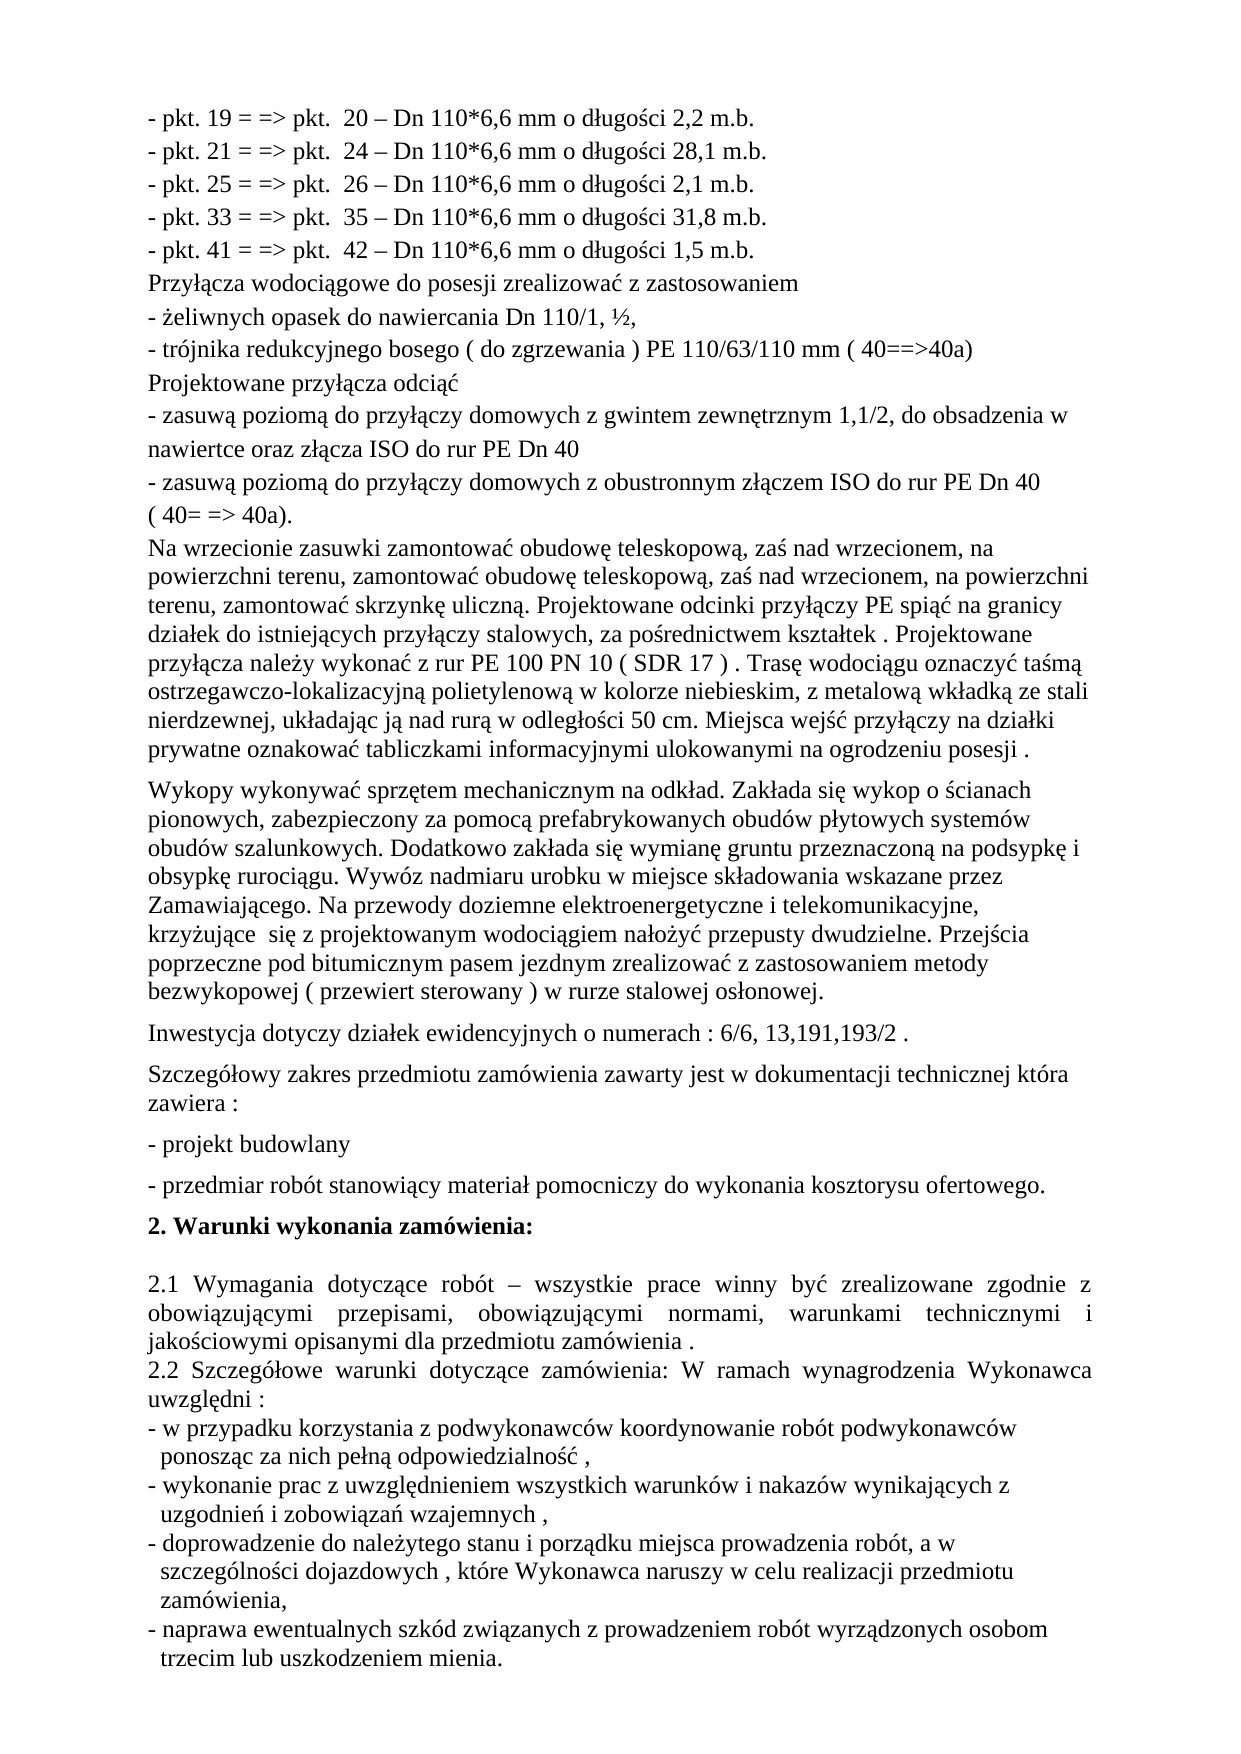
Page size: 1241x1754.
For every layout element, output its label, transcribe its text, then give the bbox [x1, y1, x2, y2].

text Wykopy wykonywać sprzętem mechanicznym na odkład. Zakłada się wykop o ścianach pionowych, zabezpieczony za pomocą prefabrykowanych obudów płytowych systemów obudów szalunkowych. Dodatkowo zakłada się wymianę gruntu przeznaczoną na podsypkę i obsypkę rurociągu. Wywóz nadmiaru urobku w miejsce składowania wskazane przez Zamawiającego. Na przewody doziemne elektroenergetyczne i telekomunikacyjne, krzyżujące się z projektowanym wodociągiem nałożyć przepusty dwudzielne. Przejścia poprzeczne pod bitumicznym pasem jezdnym zrealizować z zastosowaniem metody bezwykopowej ( przewiert sterowany ) w rurze stalowej osłonowej. [148, 775, 1093, 1005]
text ( 40= => 40a). [148, 500, 1093, 528]
text - naprawa ewentualnych szkód związanych z prowadzeniem robót wyrządzonych osobom [148, 1614, 1093, 1643]
text - pkt. 25 = => pkt. 26 – Dn 110*6,6 mm o długości 2,1 m.b. [148, 169, 1093, 198]
text Przyłącza wodociągowe do posesji zrealizować z zastosowaniem [148, 268, 1093, 297]
text Projektowane przyłącza odciąć [148, 368, 1093, 396]
text - projekt budowlany [148, 1129, 1093, 1158]
text Inwestycja dotyczy działek ewidencyjnych o numerach : 6/6, 13,191,193/2 . [148, 1018, 1093, 1046]
text - pkt. 21 = => pkt. 24 – Dn 110*6,6 mm o długości 28,1 m.b. [148, 136, 1093, 165]
text - wykonanie prac z uwzględnieniem wszystkich warunków i nakazów wynikających z [148, 1470, 1093, 1499]
text Szczegółowy zakres przedmiotu zamówienia zawarty jest w dokumentacji technicznej która zawiera : [148, 1059, 1093, 1116]
text - trójnika redukcyjnego bosego ( do zgrzewania ) PE 110/63/110 mm ( 40==>40a) [148, 334, 1093, 363]
text trzecim lub uszkodzeniem mienia. [148, 1643, 1093, 1671]
text - zasuwą poziomą do przyłączy domowych z gwintem zewnętrznym 1,1/2, do obsadzenia w nawiertce oraz złącza ISO do rur PE Dn 40 [148, 401, 1093, 462]
text 2.1 Wymagania dotyczące robót – wszystkie prace winny być zrealizowane zgodnie z obowiązującymi przepisami, obowiązującymi normami, warunkami technicznymi i jakościowymi opisanymi dla przedmiotu zamówienia . [148, 1269, 1093, 1355]
text - w przypadku korzystania z podwykonawców koordynowanie robót podwykonawców [148, 1413, 1093, 1441]
text zamówienia, [148, 1585, 1093, 1614]
text - żeliwnych opasek do nawiercania Dn 110/1, ½, [148, 302, 1093, 330]
text 2. Warunki wykonania zamówienia: [148, 1211, 1093, 1240]
text - doprowadzenie do należytego stanu i porządku miejsca prowadzenia robót, a w [148, 1528, 1093, 1556]
text - pkt. 41 = => pkt. 42 – Dn 110*6,6 mm o długości 1,5 m.b. [148, 236, 1093, 264]
text ponosząc za nich pełną odpowiedzialność , [148, 1441, 1093, 1470]
text - pkt. 19 = => pkt. 20 – Dn 110*6,6 mm o długości 2,2 m.b. [148, 103, 1093, 132]
text uzgodnień i zobowiązań wzajemnych , [148, 1499, 1093, 1528]
text - zasuwą poziomą do przyłączy domowych z obustronnym złączem ISO do rur PE Dn 40 [148, 467, 1093, 495]
text Na wrzecionie zasuwki zamontować obudowę teleskopową, zaś nad wrzecionem, na powierzchni terenu, zamontować obudowę teleskopową, zaś nad wrzecionem, na powierzchni terenu, zamontować skrzynkę uliczną. Projektowane odcinki przyłączy PE spiąć na granicy działek do istniejących przyłączy stalowych, za pośrednictwem kształtek . Projektowane przyłącza należy wykonać z rur PE 100 PN 10 ( SDR 17 ) . Trasę wodociągu oznaczyć taśmą ostrzegawczo-lokalizacyjną polietylenową w kolorze niebieskim, z metalową wkładką ze stali nierdzewnej, układając ją nad rurą w odległości 50 cm. Miejsca wejść przyłączy na działki prywatne oznakować tabliczkami informacyjnymi ulokowanymi na ogrodzeniu posesji . [148, 533, 1093, 763]
text - przedmiar robót stanowiący materiał pomocniczy do wykonania kosztorysu ofertowego. [148, 1170, 1093, 1199]
text 2.2 Szczegółowe warunki dotyczące zamówienia: W ramach wynagrodzenia Wykonawca uwzględni : [148, 1355, 1093, 1413]
text szczególności dojazdowych , które Wykonawca naruszy w celu realizacji przedmiotu [148, 1556, 1093, 1585]
text - pkt. 33 = => pkt. 35 – Dn 110*6,6 mm o długości 31,8 m.b. [148, 202, 1093, 231]
